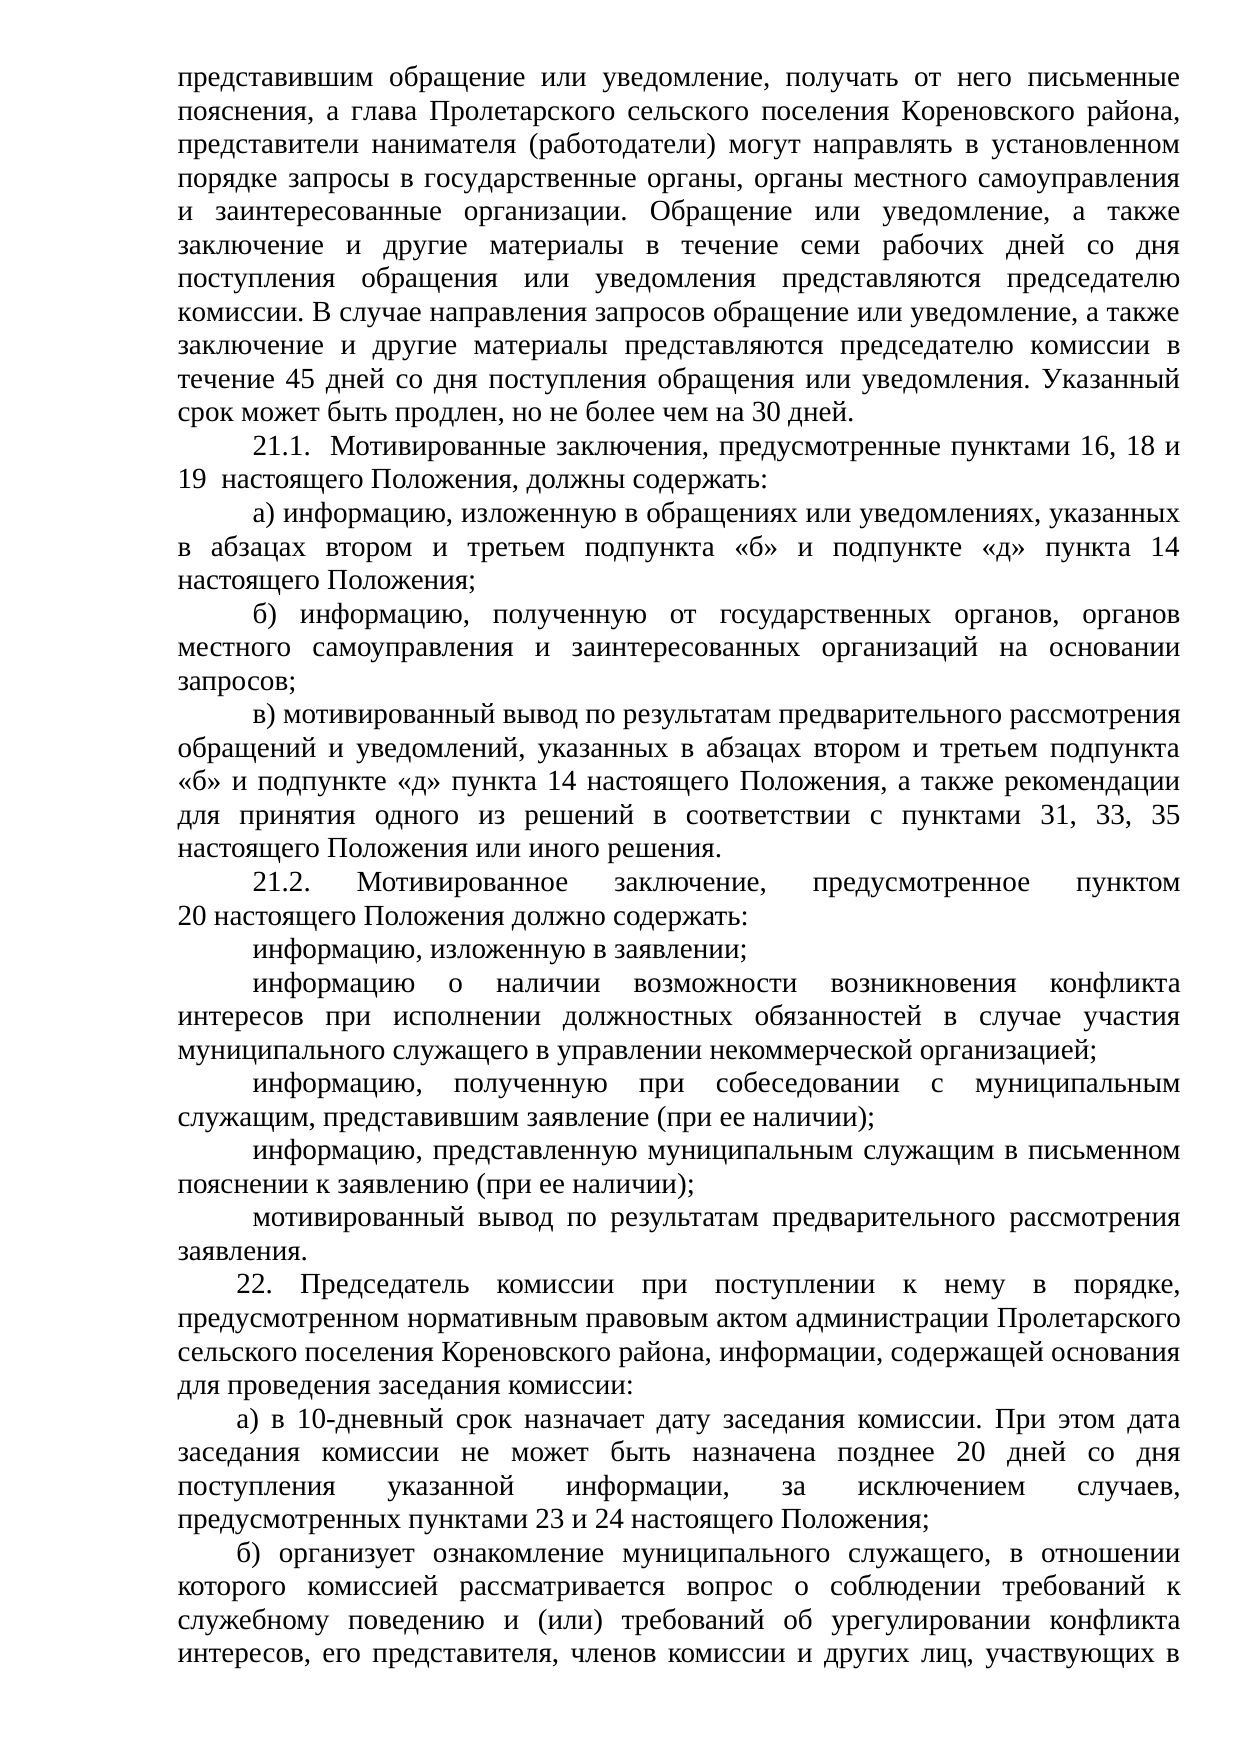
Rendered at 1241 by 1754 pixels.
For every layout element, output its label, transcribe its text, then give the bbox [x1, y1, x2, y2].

text информацию о наличии возможности возникновения конфликта интересов при исполнении должностных обязанностей в случае участия муниципального служащего в управлении некоммерческой организацией; [177, 965, 1181, 1065]
text а) в 10-дневный срок назначает дату заседания комиссии. При этом дата заседания комиссии не может быть назначена позднее 20 дней со дня поступления указанной информации, за исключением случаев, предусмотренных пунктами 23 и 24 настоящего Положения; [177, 1401, 1181, 1535]
text в) мотивированный вывод по результатам предварительного рассмотрения обращений и уведомлений, указанных в абзацах втором и третьем подпункта «б» и подпункте «д» пункта 14 настоящего Положения, а также рекомендации для принятия одного из решений в соответствии с пунктами 31, 33, 35 настоящего Положения или иного решения. [177, 696, 1181, 864]
text информацию, изложенную в заявлении; [177, 931, 1181, 965]
text 22. Председатель комиссии при поступлении к нему в порядке, предусмотренном нормативным правовым актом администрации Пролетарского сельского поселения Кореновского района, информации, содержащей основания для проведения заседания комиссии: [177, 1267, 1181, 1401]
text 21.2. Мотивированное заключение, предусмотренное пунктом 20 настоящего Положения должно содержать: [177, 864, 1181, 931]
text а) информацию, изложенную в обращениях или уведомлениях, указанных в абзацах втором и третьем подпункта «б» и подпункте «д» пункта 14 настоящего Положения; [177, 495, 1181, 596]
text 21.1. Мотивированные заключения, предусмотренные пунктами 16, 18 и 19 настоящего Положения, должны содержать: [177, 428, 1181, 495]
text информацию, представленную муниципальным служащим в письменном пояснении к заявлению (при ее наличии); [177, 1132, 1181, 1199]
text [177, 59, 1181, 428]
text мотивированный вывод по результатам предварительного рассмотрения заявления. [177, 1199, 1181, 1267]
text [177, 1535, 1181, 1669]
text б) информацию, полученную от государственных органов, органов местного самоуправления и заинтересованных организаций на основании запросов; [177, 596, 1181, 696]
text информацию, полученную при собеседовании с муниципальным служащим, представившим заявление (при ее наличии); [177, 1065, 1181, 1132]
